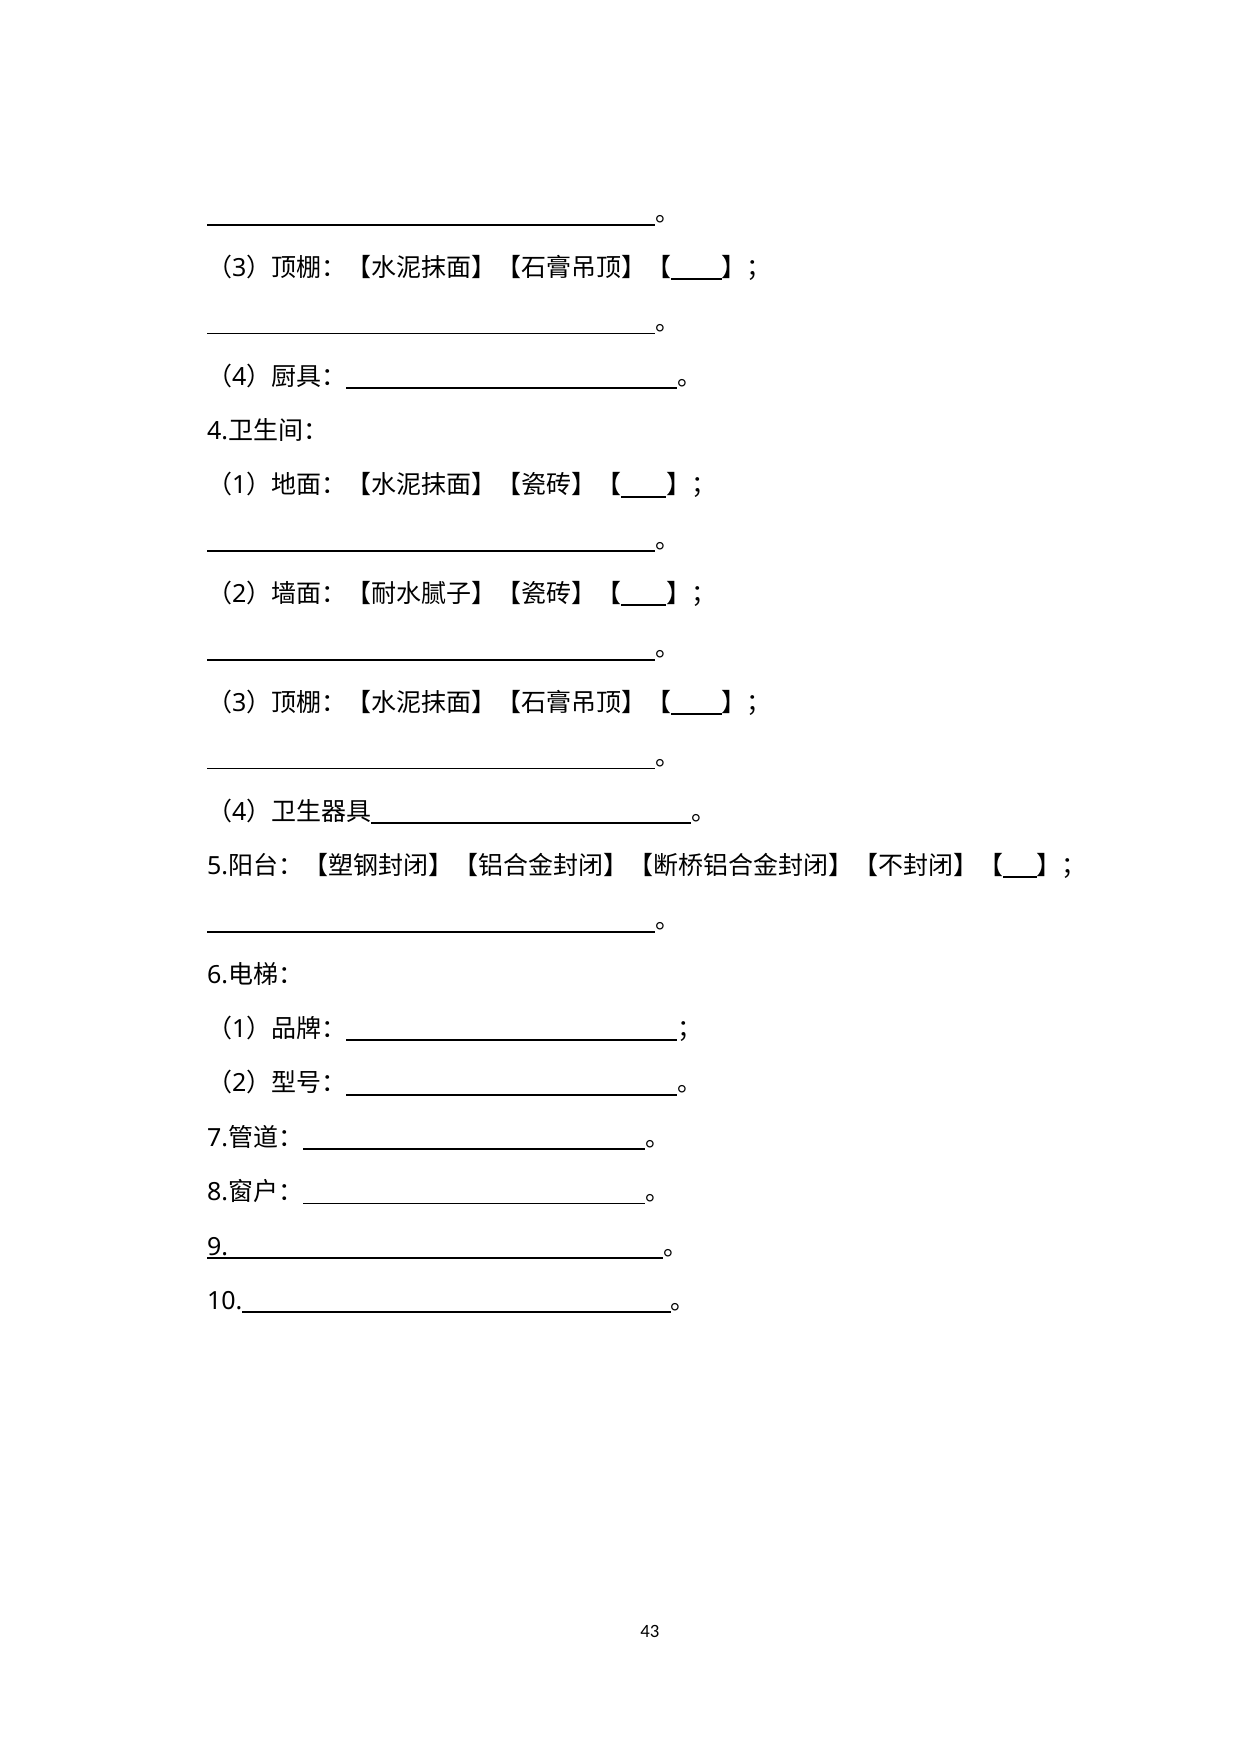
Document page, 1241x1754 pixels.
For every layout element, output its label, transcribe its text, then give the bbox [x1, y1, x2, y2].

text 5.阳台：【塑钢封闭】【铝合金封闭】【断桥铝合金封闭】【不封闭】【 】； [207, 845, 1092, 882]
text （3）顶棚：【水泥抹面】【石膏吊顶】【 】； [207, 682, 1092, 718]
text （1）品牌： ； [207, 1008, 1092, 1045]
text 10. 。 [207, 1280, 1092, 1317]
text （4）厨具： 。 [207, 356, 1092, 392]
text 8.窗户： 。 [207, 1172, 1092, 1208]
text 。 [207, 519, 1092, 555]
text 9. 。 [207, 1226, 1092, 1262]
text 4.卫生间： [207, 410, 1092, 447]
text （1）地面：【水泥抹面】【瓷砖】【 】； [207, 465, 1092, 501]
text （3）顶棚：【水泥抹面】【石膏吊顶】【 】； [207, 247, 1092, 283]
text 。 [207, 302, 1092, 338]
text （2）墙面：【耐水腻子】【瓷砖】【 】； [207, 573, 1092, 610]
text （4）卫生器具 。 [207, 791, 1092, 827]
text 。 [207, 193, 1092, 229]
text 6.电梯： [207, 954, 1092, 990]
text 。 [207, 628, 1092, 664]
text 。 [207, 737, 1092, 773]
text 。 [207, 900, 1092, 936]
text 7.管道： 。 [207, 1117, 1092, 1153]
text （2）型号： 。 [207, 1063, 1092, 1099]
